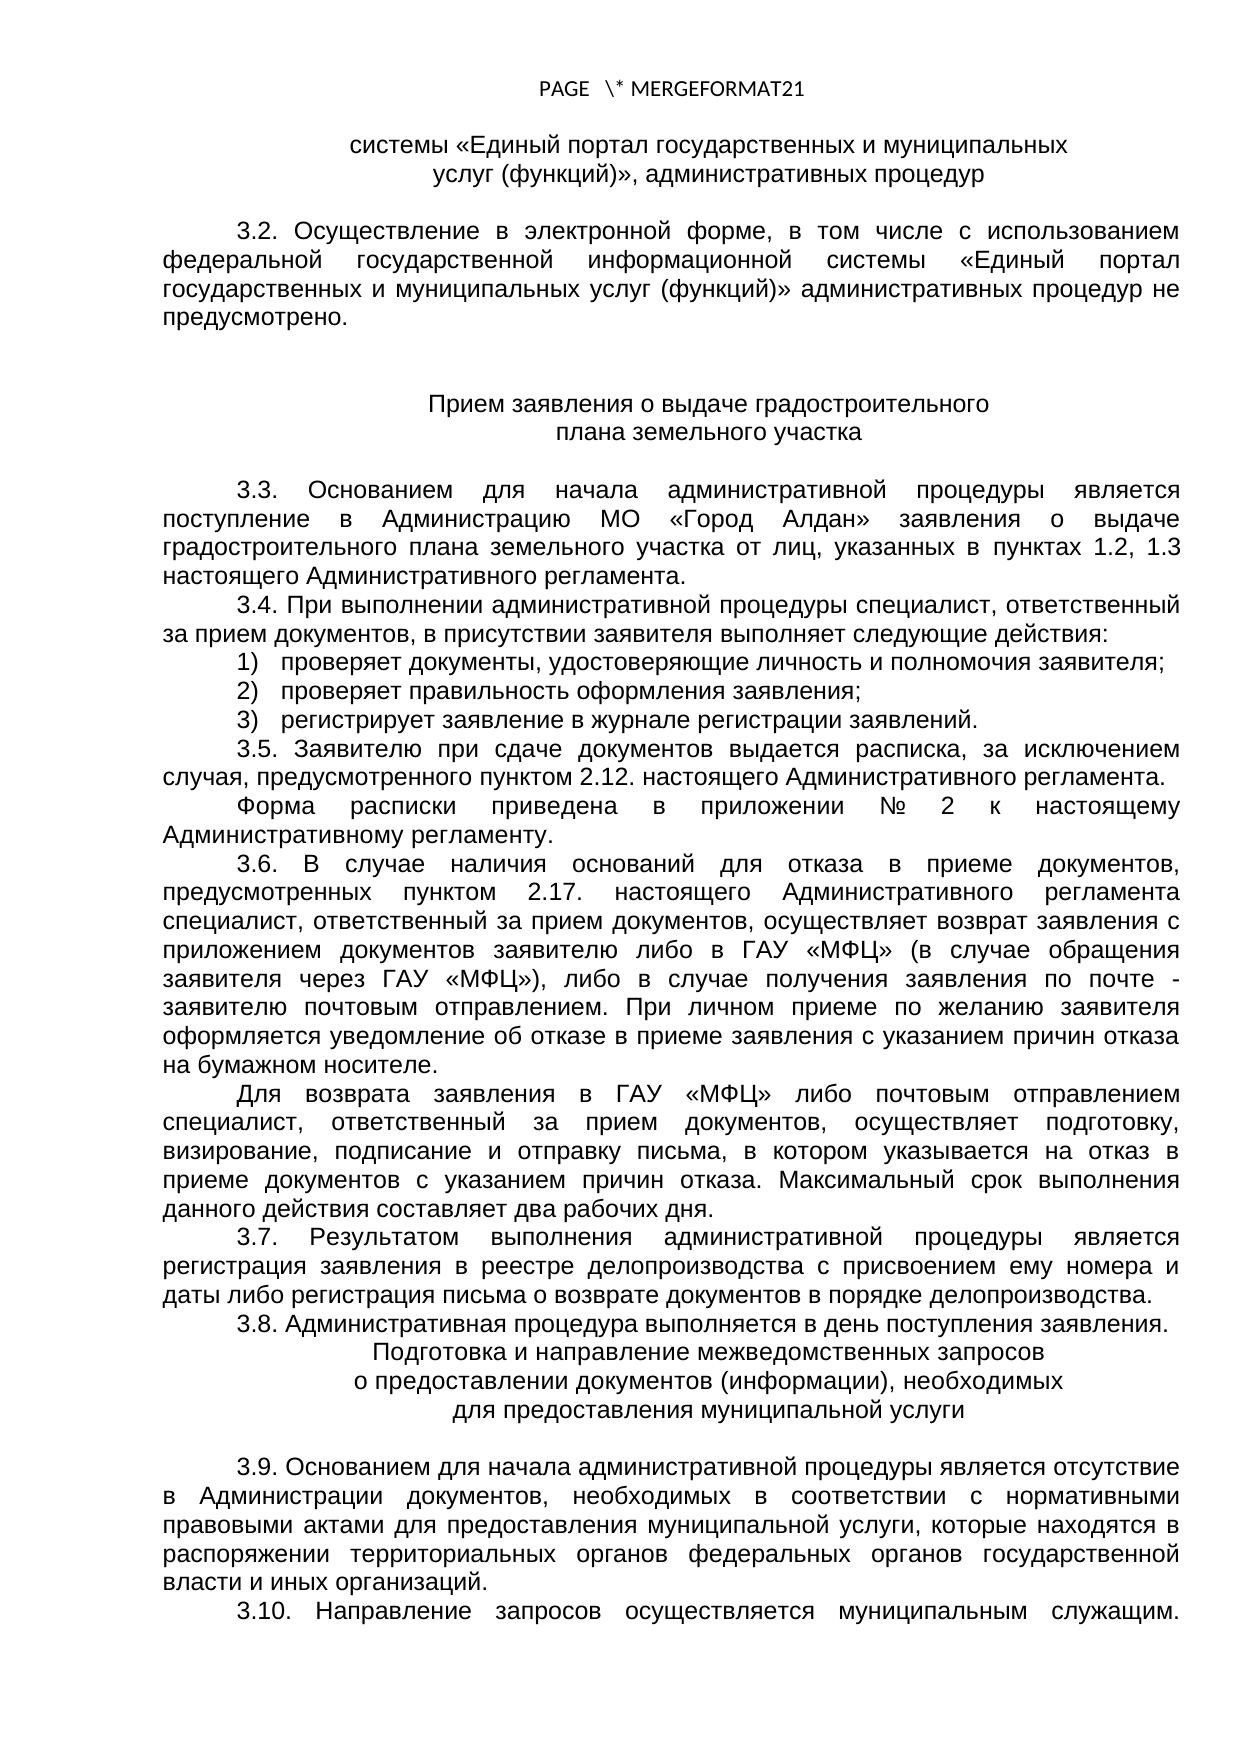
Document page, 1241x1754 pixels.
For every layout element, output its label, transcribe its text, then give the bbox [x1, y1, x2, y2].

text 3.3. Основанием для начала административной процедуры является поступление в Администрацию МО «Город Алдан» заявления о выдаче градостроительного плана земельного участка от лиц, указанных в пунктах 1.2, 1.3 настоящего Административного регламента. [162, 475, 1181, 590]
text плана земельного участка [162, 417, 1181, 446]
text для предоставления муниципальной услуги [162, 1395, 1181, 1423]
text Подготовка и направление межведомственных запросов [162, 1337, 1181, 1366]
text 3.2. Осуществление в электронной форме, в том числе с использованием федеральной государственной информационной системы «Единый портал государственных и муниципальных услуг (функций)» административных процедур не предусмотрено. [162, 216, 1181, 331]
text 3.4. При выполнении административной процедуры специалист, ответственный за прием документов, в присутствии заявителя выполняет следующие действия: [162, 590, 1181, 647]
text Форма расписки приведена в приложении № 2 к настоящему Административному регламенту. [162, 791, 1181, 848]
text услуг (функций)», административных процедур [162, 158, 1181, 187]
text 3.5. Заявителю при сдаче документов выдается расписка, за исключением случая, предусмотренного пунктом 2.12. настоящего Административного регламента. [162, 733, 1181, 791]
text 3.9. Основанием для начала административной процедуры является отсутствие в Администрации документов, необходимых в соответствии с нормативными правовыми актами для предоставления муниципальной услуги, которые находятся в распоряжении территориальных органов федеральных органов государственной власти и иных организаций. [162, 1452, 1181, 1596]
text 3.6. В случае наличия оснований для отказа в приеме документов, предусмотренных пунктом 2.17. настоящего Административного регламента специалист, ответственный за прием документов, осуществляет возврат заявления с приложением документов заявителю либо в ГАУ «МФЦ» (в случае обращения заявителя через ГАУ «МФЦ»), либо в случае получения заявления по почте - заявителю почтовым отправлением. При личном приеме по желанию заявителя оформляется уведомление об отказе в приеме заявления с указанием причин отказа на бумажном носителе. [162, 848, 1181, 1078]
list регистрирует заявление в журнале регистрации заявлений. [162, 705, 1181, 733]
text системы «Единый портал государственных и муниципальных [162, 130, 1181, 158]
list проверяет документы, удостоверяющие личность и полномочия заявителя; [162, 647, 1181, 676]
text 3.7. Результатом выполнения административной процедуры является регистрация заявления в реестре делопроизводства с присвоением ему номера и даты либо регистрация письма о возврате документов в порядке делопроизводства. [162, 1222, 1181, 1308]
list проверяет правильность оформления заявления; [162, 676, 1181, 705]
text Прием заявления о выдаче градостроительного [162, 388, 1181, 417]
text о предоставлении документов (информации), необходимых [162, 1366, 1181, 1395]
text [162, 1596, 1181, 1625]
text 3.8. Административная процедура выполняется в день поступления заявления. [162, 1308, 1181, 1337]
text Для возврата заявления в ГАУ «МФЦ» либо почтовым отправлением специалист, ответственный за прием документов, осуществляет подготовку, визирование, подписание и отправку письма, в котором указывается на отказ в приеме документов с указанием причин отказа. Максимальный срок выполнения данного действия составляет два рабочих дня. [162, 1078, 1181, 1222]
